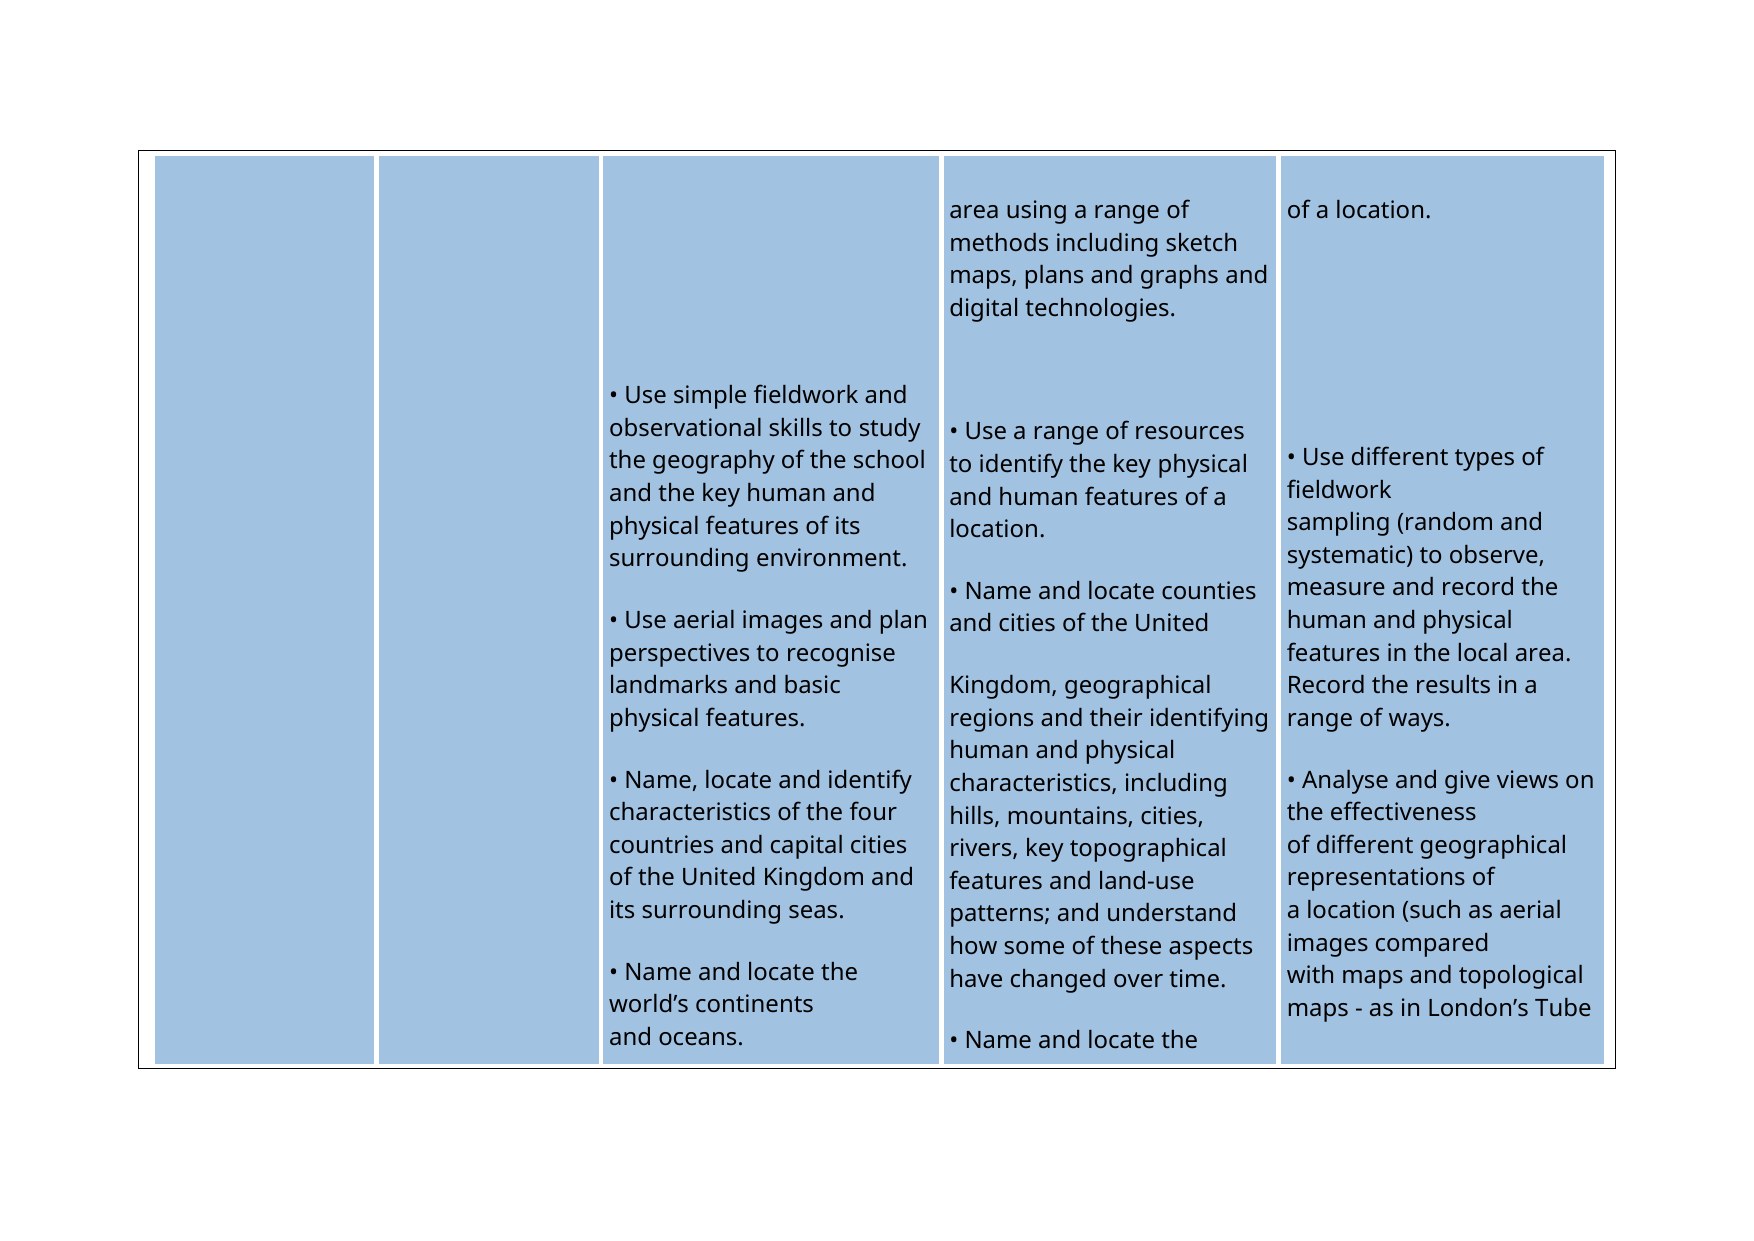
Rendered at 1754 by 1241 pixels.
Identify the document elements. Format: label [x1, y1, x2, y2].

table_cell [1609, 151, 1615, 1068]
table_cell [139, 151, 150, 1068]
